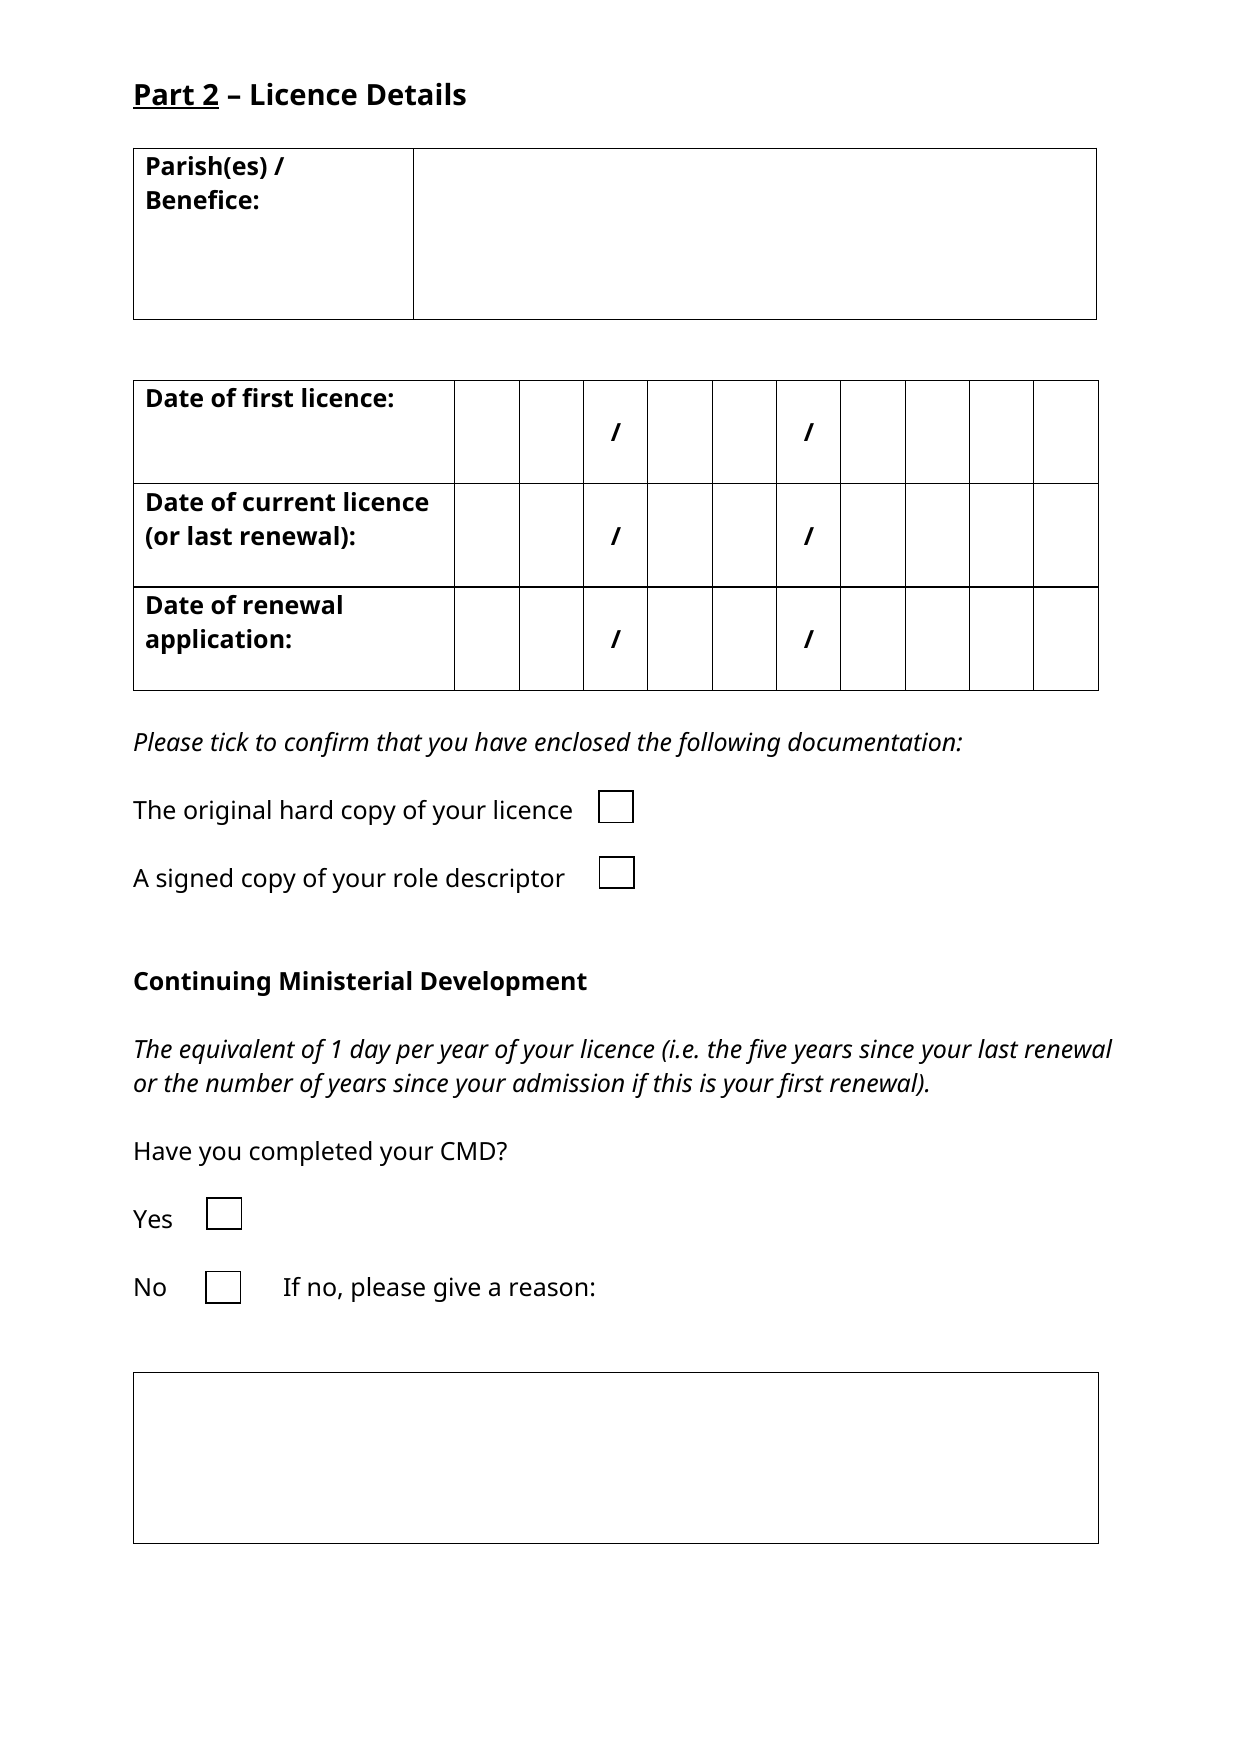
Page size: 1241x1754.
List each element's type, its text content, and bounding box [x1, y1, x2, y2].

table_header [455, 381, 519, 483]
table_cell [455, 484, 519, 586]
table_cell [970, 588, 1033, 690]
table_cell Date of current licence (or last renewal): [134, 484, 454, 586]
table_cell / [584, 588, 647, 690]
text Part 2 – Licence Details [133, 74, 1122, 113]
text Continuing Ministerial Development [133, 963, 1122, 997]
table_header [414, 149, 1096, 319]
text Yes [133, 1202, 1122, 1236]
table_header [1034, 381, 1098, 483]
table_cell [906, 588, 969, 690]
text Please tick to confirm that you have enclosed the following documentation: [133, 725, 1122, 759]
table_header [906, 381, 969, 483]
table_cell [713, 588, 776, 690]
table_cell [1034, 484, 1098, 586]
table_cell [648, 588, 712, 690]
table_header [134, 1373, 1098, 1543]
table_cell [455, 588, 519, 690]
table_cell / [584, 484, 647, 586]
table_header [648, 381, 712, 483]
table_header [841, 381, 905, 483]
table_cell [1034, 588, 1098, 690]
table_cell / [777, 484, 840, 586]
table_header Date of first licence: [134, 381, 454, 483]
table_cell [713, 484, 776, 586]
table_cell [970, 484, 1033, 586]
table_header Parish(es) / Benefice: [134, 149, 413, 319]
table_header [713, 381, 776, 483]
text No If no, please give a reason: [133, 1270, 1122, 1304]
table_cell [841, 588, 905, 690]
table_cell / [777, 588, 840, 690]
table_cell Date of renewal application: [134, 588, 454, 690]
table_header [520, 381, 583, 483]
text Have you completed your CMD? [133, 1133, 1122, 1168]
text A signed copy of your role descriptor [133, 861, 1122, 895]
table_header / [777, 381, 840, 483]
table_cell [520, 588, 583, 690]
table_header [970, 381, 1033, 483]
table_cell [906, 484, 969, 586]
table_cell [841, 484, 905, 586]
table_header / [584, 381, 647, 483]
table_cell [648, 484, 712, 586]
text The original hard copy of your licence [133, 793, 1122, 827]
table_cell [520, 484, 583, 586]
text The equivalent of 1 day per year of your licence (i.e. the five years since your last renewal or the number of years since your admission if this is your first renewal). [133, 1031, 1122, 1099]
